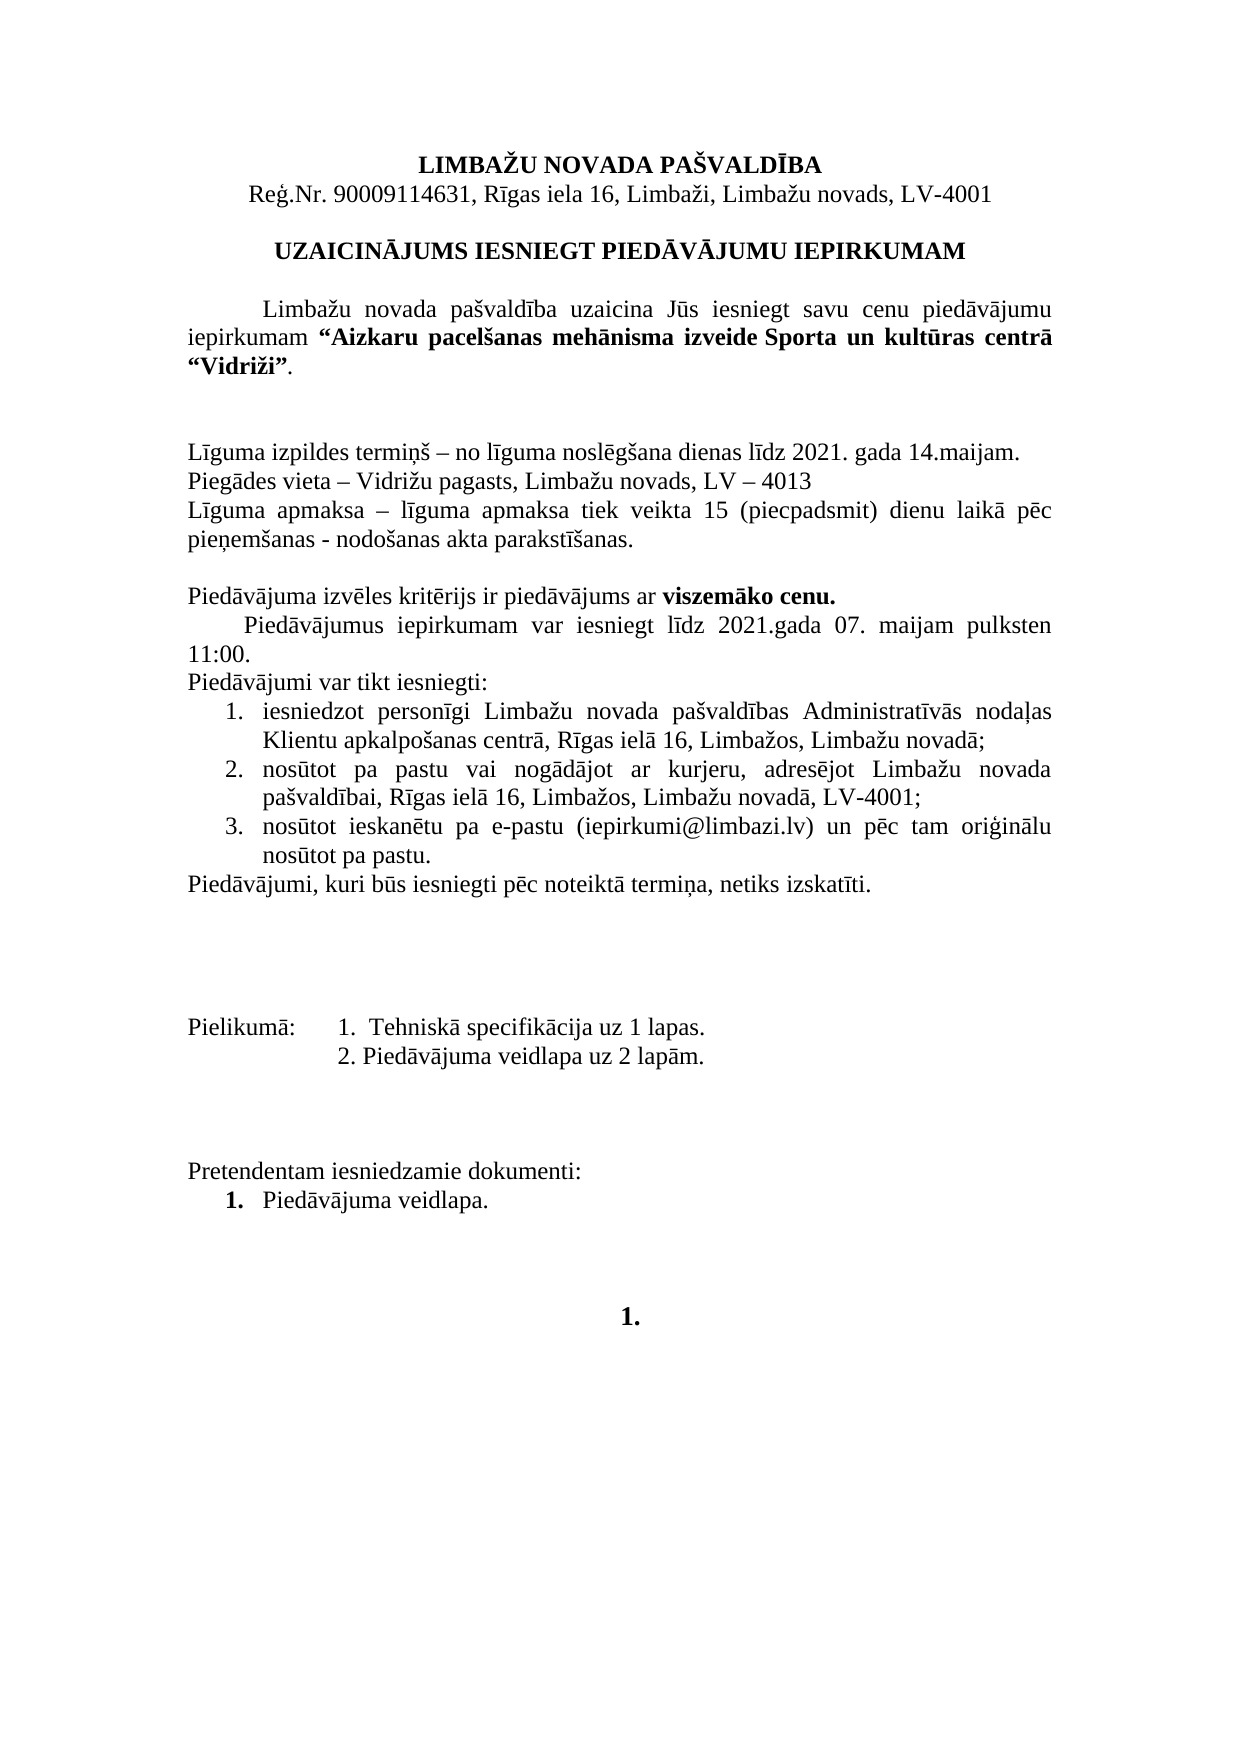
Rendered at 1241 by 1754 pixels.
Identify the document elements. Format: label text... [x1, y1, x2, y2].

text Limbažu novada pašvaldība uzaicina Jūs iesniegt savu cenu piedāvājumu iepirkumam “Aizkaru pacelšanas mehānisma izveide Sporta un kultūras centrā “Vidriži”. [187, 294, 1053, 380]
text Pretendentam iesniedzamie dokumenti: [187, 1156, 1053, 1185]
list Piedāvājuma veidlapa. [225, 1185, 1053, 1214]
text Piedāvājumus iepirkumam var iesniegt līdz 2021.gada 07. maijam pulksten 11:00. [187, 610, 1053, 667]
text LIMBAŽU NOVADA PAŠVALDĪBA [187, 150, 1053, 179]
text Piegādes vieta – Vidrižu pagasts, Limbažu novads, LV – 4013 [187, 466, 1053, 495]
list iesniedzot personīgi Limbažu novada pašvaldības Administratīvās nodaļas Klientu apkalpošanas centrā, Rīgas ielā 16, Limbažos, Limbažu novadā; [225, 696, 1053, 754]
text 2. Piedāvājuma veidlapa uz 2 lapām. [187, 1041, 1053, 1070]
text Piedāvājumi var tikt iesniegti: [187, 667, 1053, 696]
text UZAICINĀJUMS IESNIEGT PIEDĀVĀJUMU IEPIRKUMAM [187, 236, 1053, 265]
list nosūtot pa pastu vai nogādājot ar kurjeru, adresējot Limbažu novada pašvaldībai, Rīgas ielā 16, Limbažos, Limbažu novadā, LV-4001; [225, 754, 1053, 811]
list nosūtot ieskanētu pa e-pastu (iepirkumi@limbazi.lv) un pēc tam oriģinālu nosūtot pa pastu. [225, 811, 1053, 869]
text Piedāvājuma izvēles kritērijs ir piedāvājums ar viszemāko cenu. [187, 581, 1053, 610]
text Pielikumā: 1. Tehniskā specifikācija uz 1 lapas. [187, 1012, 1053, 1041]
text Reģ.Nr. 90009114631, Rīgas iela 16, Limbaži, Limbažu novads, LV-4001 [187, 179, 1053, 207]
text Piedāvājumi, kuri būs iesniegti pēc noteiktā termiņa, netiks izskatīti. [187, 869, 1053, 897]
text Līguma apmaksa – līguma apmaksa tiek veikta 15 (piecpadsmit) dienu laikā pēc pieņemšanas - nodošanas akta parakstīšanas. [187, 495, 1053, 552]
text Līguma izpildes termiņš – no līguma noslēgšana dienas līdz 2021. gada 14.maijam. [187, 437, 1053, 466]
